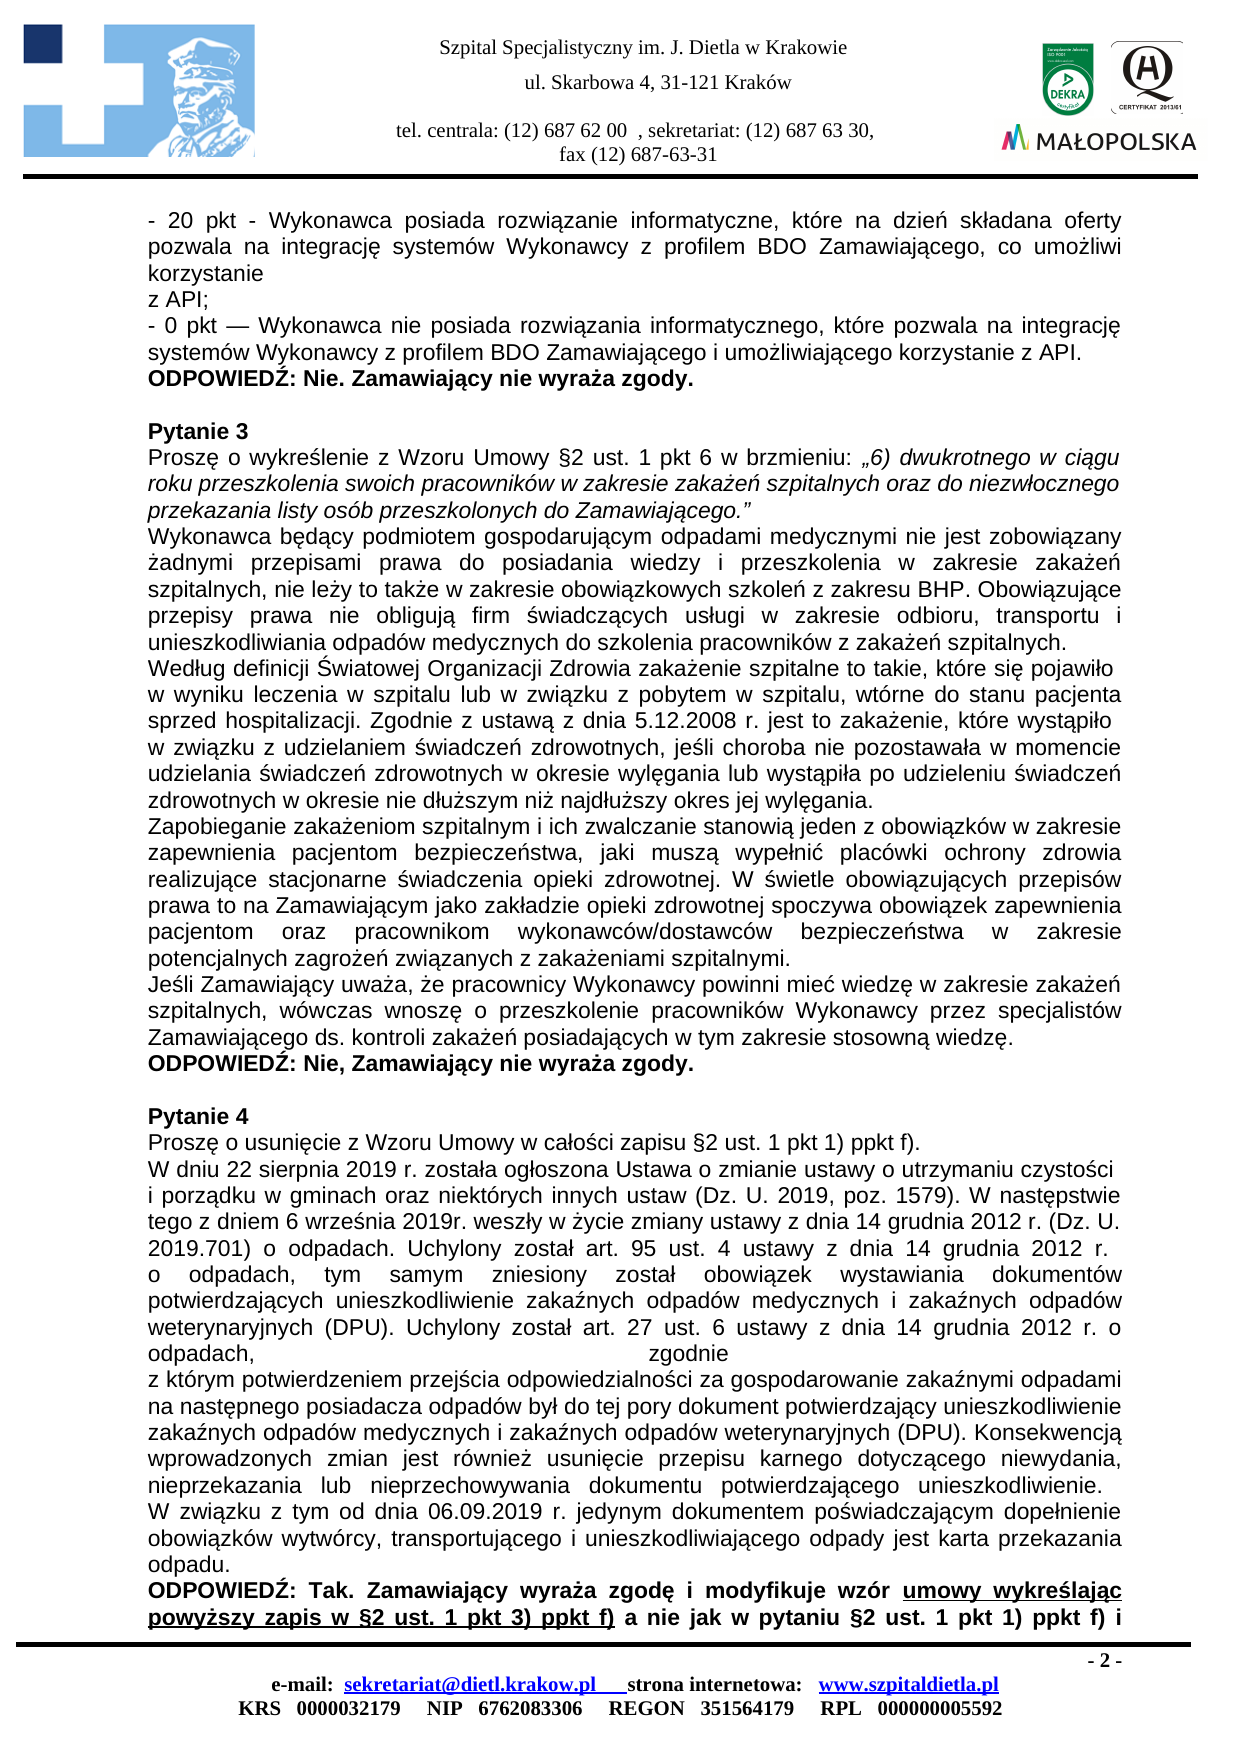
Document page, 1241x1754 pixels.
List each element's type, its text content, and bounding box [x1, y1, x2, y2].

text Według definicji Światowej Organizacji Zdrowia zakażenie szpitalne to takie, które się pojawiło w wyniku leczenia w szpitalu lub w związku z pobytem w szpitalu, wtórne do stanu pacjenta sprzed hospitalizacji. Zgodnie z ustawą z dnia 5.12.2008 r. jest to zakażenie, które wystąpiło w związku z udzielaniem świadczeń zdrowotnych, jeśli choroba nie pozostawała w momencie udzielania świadczeń zdrowotnych w okresie wylęgania lub wystąpiła po udzieleniu świadczeń zdrowotnych w okresie nie dłuższym niż najdłuższy okres jej wylęgania. [148, 655, 1122, 813]
text W dniu 22 sierpnia 2019 r. została ogłoszona Ustawa o zmianie ustawy o utrzymaniu czystości i porządku w gminach oraz niektórych innych ustaw (Dz. U. 2019, poz. 1579). W następstwie tego z dniem 6 września 2019r. weszły w życie zmiany ustawy z dnia 14 grudnia 2012 r. (Dz. U. 2019.701) o odpadach. Uchylony został art. 95 ust. 4 ustawy z dnia 14 grudnia 2012 r. o odpadach, tym samym zniesiony został obowiązek wystawiania dokumentów potwierdzających unieszkodliwienie zakaźnych odpadów medycznych i zakaźnych odpadów weterynaryjnych (DPU). Uchylony został art. 27 ust. 6 ustawy z dnia 14 grudnia 2012 r. o odpadach, zgodnie z którym potwierdzeniem przejścia odpowiedzialności za gospodarowanie zakaźnymi odpadami na następnego posiadacza odpadów był do tej pory dokument potwierdzający unieszkodliwienie zakaźnych odpadów medycznych i zakaźnych odpadów weterynaryjnych (DPU). Konsekwencją wprowadzonych zmian jest również usunięcie przepisu karnego dotyczącego niewydania, nieprzekazania lub nieprzechowywania dokumentu potwierdzającego unieszkodliwienie. W związku z tym od dnia 06.09.2019 r. jedynym dokumentem poświadczającym dopełnienie obowiązków wytwórcy, transportującego i unieszkodliwiającego odpady jest karta przekazania odpadu. [148, 1156, 1122, 1577]
text ODPOWIEDŹ: Nie, Zamawiający nie wyraża zgody. [148, 1050, 1122, 1076]
text Pytanie 3 [148, 418, 1122, 444]
text Proszę o usunięcie z Wzoru Umowy w całości zapisu §2 ust. 1 pkt 1) ppkt f). [148, 1129, 1122, 1156]
picture [1111, 41, 1183, 114]
text Jeśli Zamawiający uważa, że pracownicy Wykonawcy powinni mieć wiedzę w zakresie zakażeń szpitalnych, wówczas wnoszę o przeszkolenie pracowników Wykonawcy przez specjalistów Zamawiającego ds. kontroli zakażeń posiadających w tym zakresie stosowną wiedzę. [148, 971, 1122, 1050]
text - 0 pkt — Wykonawca nie posiada rozwiązania informatycznego, które pozwala na integrację systemów Wykonawcy z profilem BDO Zamawiającego i umożliwiającego korzystanie z API. [148, 312, 1122, 365]
text Proszę o wykreślenie z Wzoru Umowy §2 ust. 1 pkt 6 w brzmieniu: „6) dwukrotnego w ciągu roku przeszkolenia swoich pracowników w zakresie zakażeń szpitalnych oraz do niezwłocznego przekazania listy osób przeszkolonych do Zamawiającego.” [148, 444, 1122, 523]
text Pytanie 4 [148, 1103, 1122, 1129]
picture [23, 24, 255, 157]
list ODPOWIEDŹ: Nie. Zamawiający nie wyraża zgody. [148, 365, 1122, 391]
picture [1042, 43, 1094, 116]
text Zapobieganie zakażeniom szpitalnym i ich zwalczanie stanowią jeden z obowiązków w zakresie zapewnienia pacjentom bezpieczeństwa, jaki muszą wypełnić placówki ochrony zdrowia realizujące stacjonarne świadczenia opieki zdrowotnej. W świetle obowiązujących przepisów prawa to na Zamawiającym jako zakładzie opieki zdrowotnej spoczywa obowiązek zapewnienia pacjentom oraz pracownikom wykonawców/dostawców bezpieczeństwa w zakresie potencjalnych zagrożeń związanych z zakażeniami szpitalnymi. [148, 813, 1122, 971]
text Wykonawca będący podmiotem gospodarującym odpadami medycznymi nie jest zobowiązany żadnymi przepisami prawa do posiadania wiedzy i przeszkolenia w zakresie zakażeń szpitalnych, nie leży to także w zakresie obowiązkowych szkoleń z zakresu BHP. Obowiązujące przepisy prawa nie obligują firm świadczących usługi w zakresie odbioru, transportu i unieszkodliwiania odpadów medycznych do szkolenia pracowników z zakażeń szpitalnych. [148, 523, 1122, 655]
text - 20 pkt - Wykonawca posiada rozwiązanie informatyczne, które na dzień składana oferty pozwala na integrację systemów Wykonawcy z profilem BDO Zamawiającego, co umożliwi korzystanie z API; [148, 207, 1122, 312]
picture [993, 118, 1208, 161]
